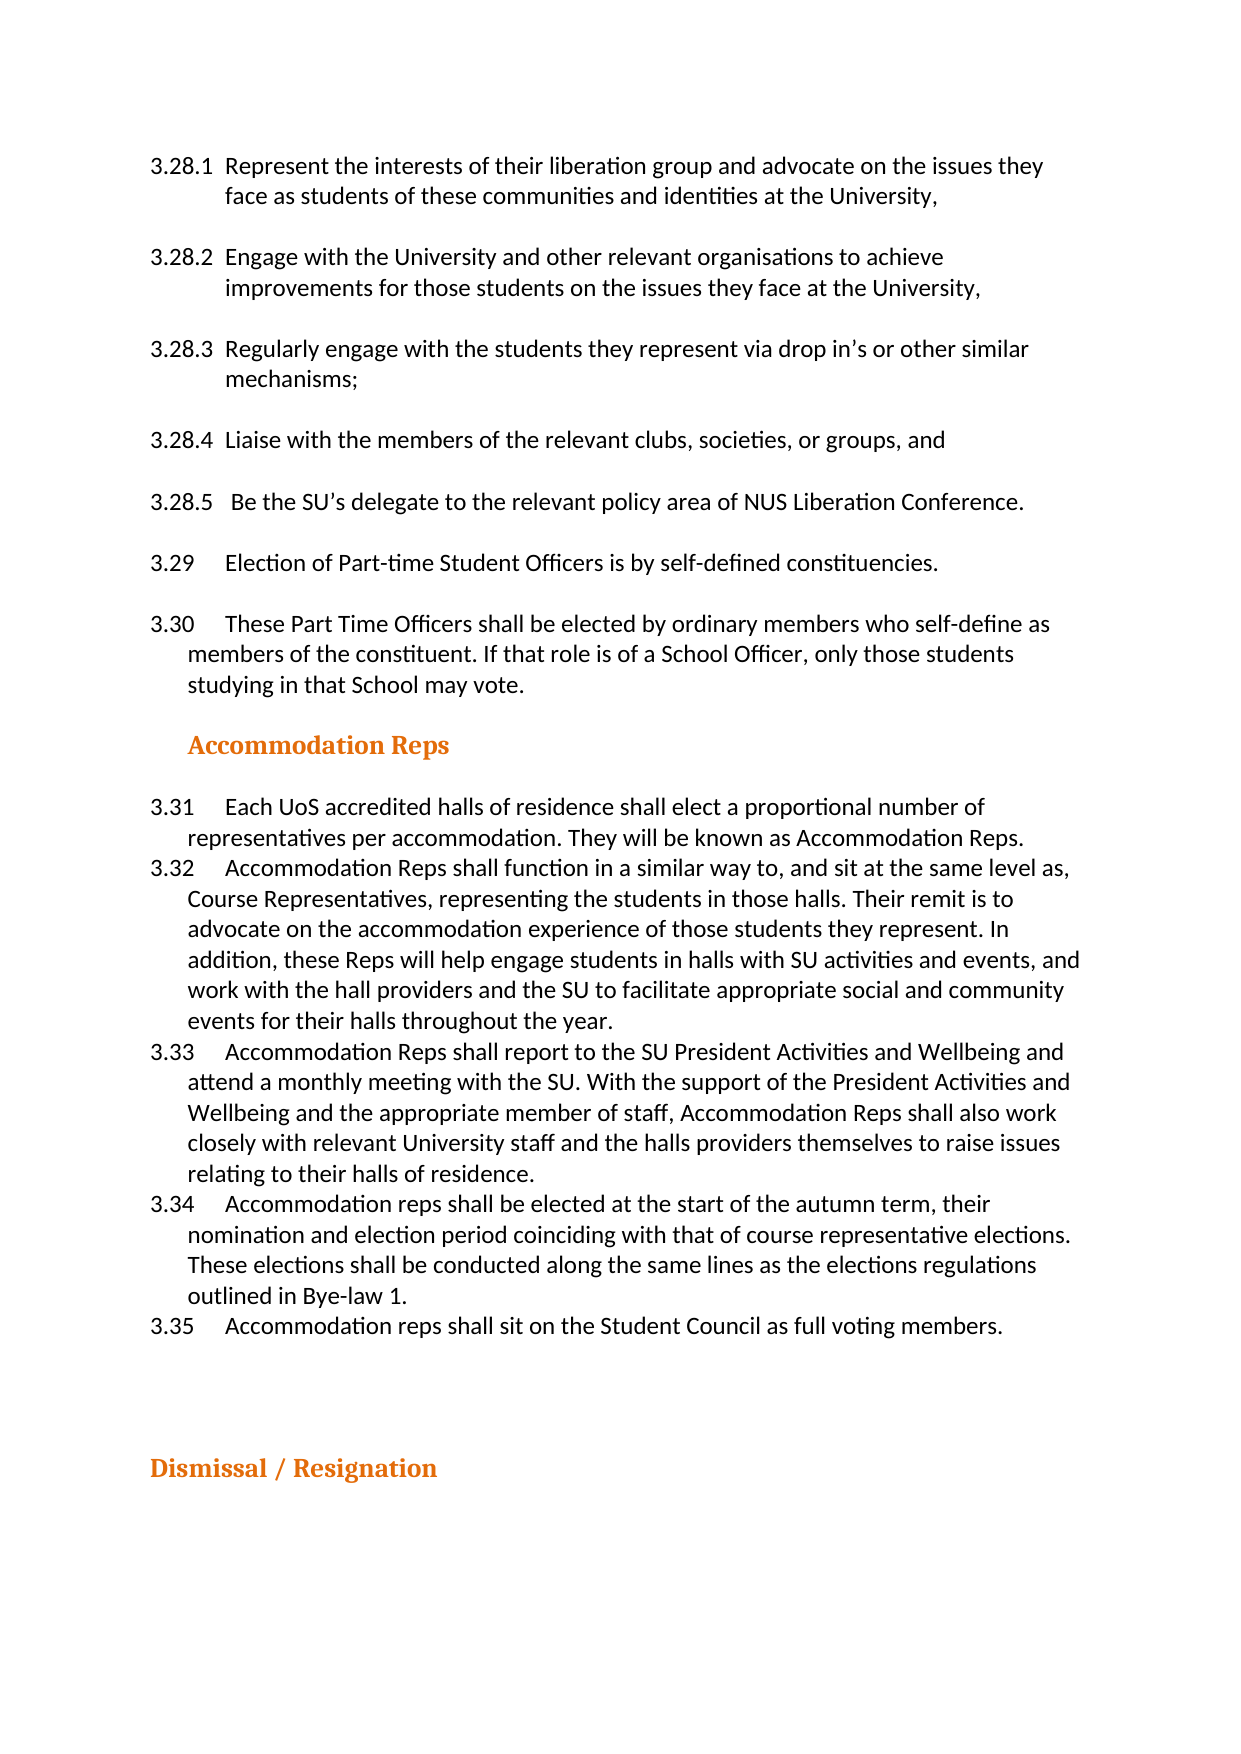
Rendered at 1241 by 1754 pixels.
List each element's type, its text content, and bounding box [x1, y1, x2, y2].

list Accommodation Reps shall report to the SU President Activities and Wellbeing and attend a monthly meeting with the SU. With the support of the President Activities and Wellbeing and the appropriate member of staff, Accommodation Reps shall also work closely with relevant University staff and the halls providers themselves to raise issues relating to their halls of residence. [150, 1036, 1090, 1188]
subtitle Dismissal / Resignation [150, 1453, 1090, 1484]
list Be the SU’s delegate to the relevant policy area of NUS Liberation Conference. [150, 486, 1090, 516]
list Accommodation Reps shall function in a similar way to, and sit at the same level as, Course Representatives, representing the students in those halls. Their remit is to advocate on the accommodation experience of those students they represent. In addition, these Reps will help engage students in halls with SU activities and events, and work with the hall providers and the SU to facilitate appropriate social and community events for their halls throughout the year. [150, 853, 1090, 1036]
list Accommodation reps shall sit on the Student Council as full voting members. [150, 1310, 1090, 1341]
list Engage with the University and other relevant organisations to achieve improvements for those students on the issues they face at the University, [150, 242, 1090, 303]
list These Part Time Officers shall be elected by ordinary members who self-define as members of the constituent. If that role is of a School Officer, only those students studying in that School may vote. [150, 608, 1090, 699]
list Accommodation Reps [187, 730, 1090, 761]
list Each UoS accredited halls of residence shall elect a proportional number of representatives per accommodation. They will be known as Accommodation Reps. [150, 792, 1090, 853]
list Election of Part-time Student Officers is by self-defined constituencies. [150, 547, 1090, 577]
list Regularly engage with the students they represent via drop in’s or other similar mechanisms; [150, 333, 1090, 394]
list Liaise with the members of the relevant clubs, societies, or groups, and [150, 425, 1090, 455]
list Represent the interests of their liberation group and advocate on the issues they face as students of these communities and identities at the University, [150, 150, 1090, 211]
list Accommodation reps shall be elected at the start of the autumn term, their nomination and election period coinciding with that of course representative elections. These elections shall be conducted along the same lines as the elections regulations outlined in Bye-law 1. [150, 1188, 1090, 1310]
